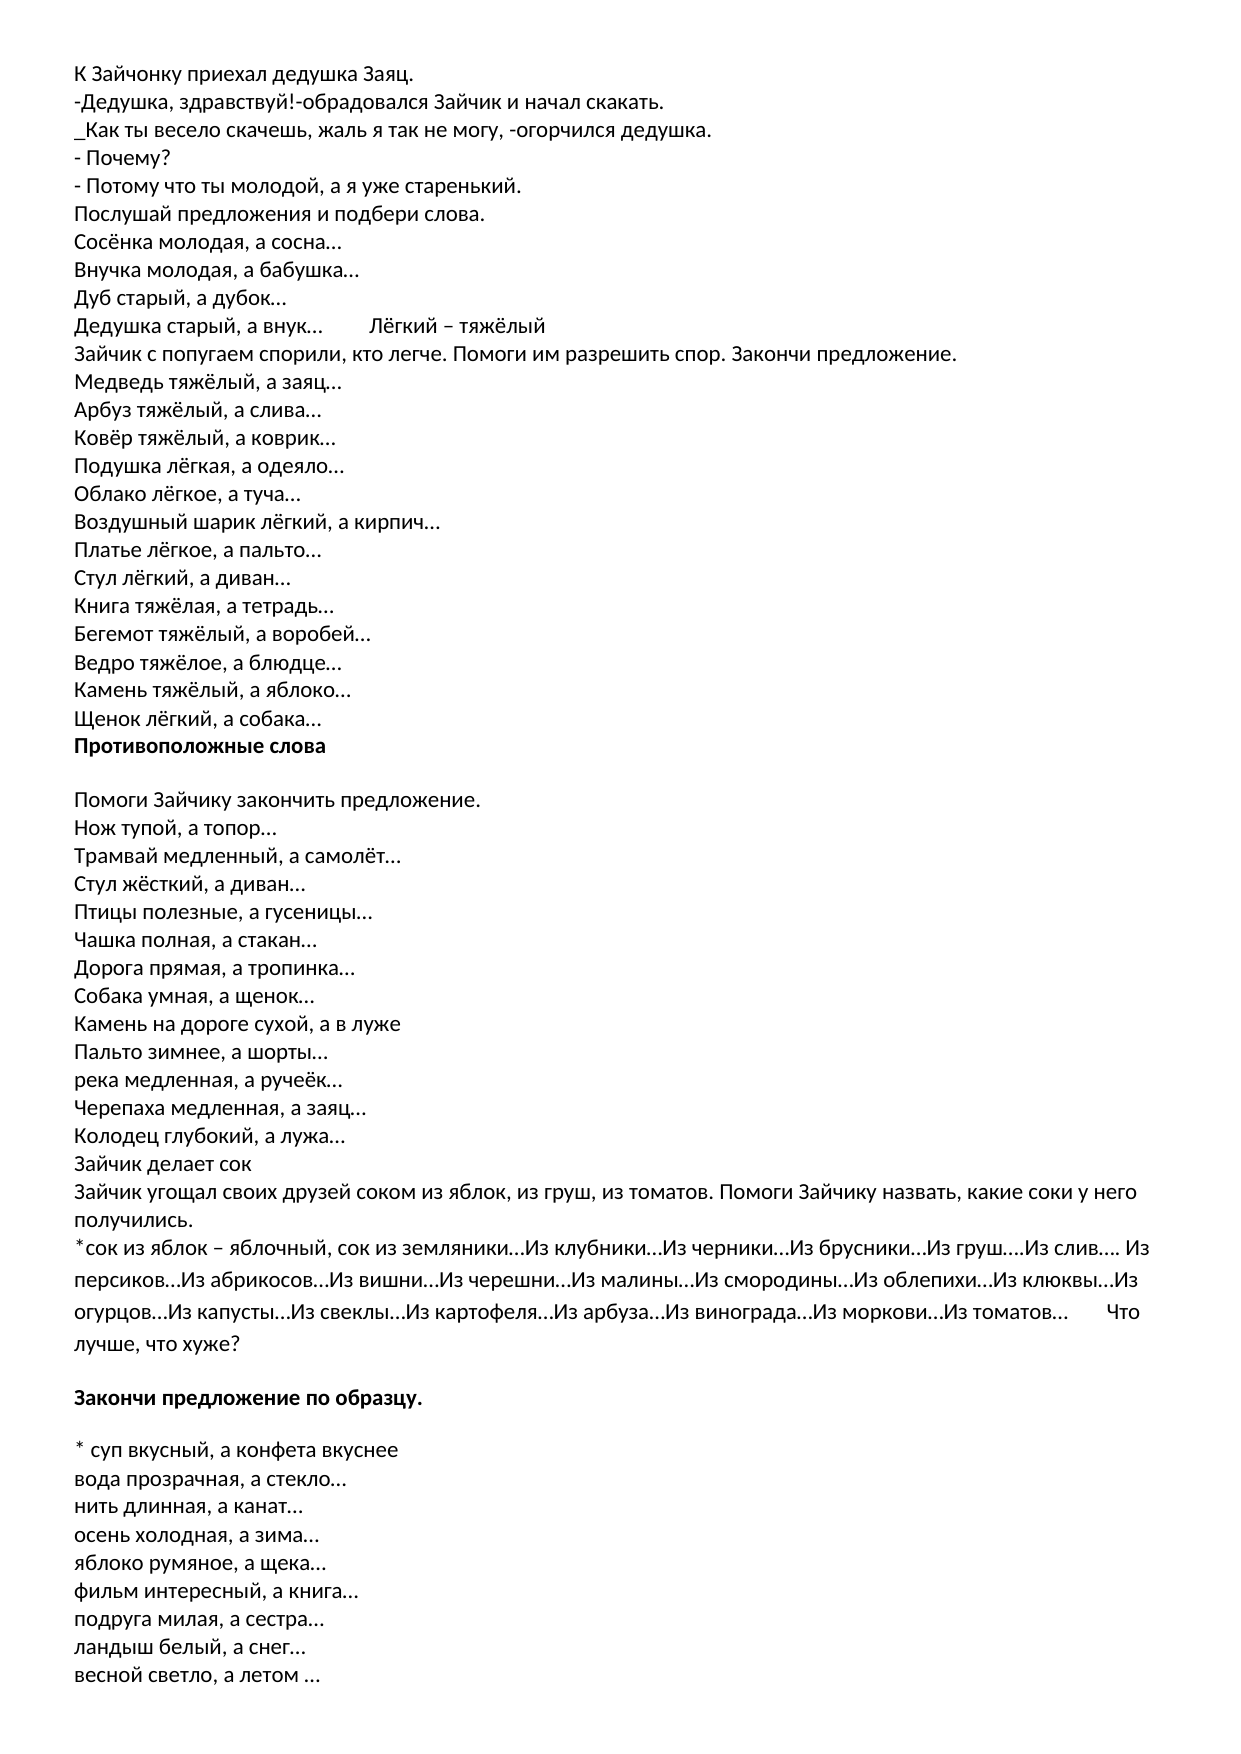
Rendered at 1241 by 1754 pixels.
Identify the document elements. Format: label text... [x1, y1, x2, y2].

text яблоко румяное, а щека… [74, 1548, 1181, 1576]
text Ведро тяжёлое, а блюдце… [74, 648, 1181, 676]
text Зайчик делает сок [74, 1149, 1181, 1177]
text - Почему? [74, 143, 1181, 171]
text весной светло, а летом … [74, 1660, 1181, 1688]
text Камень на дороге сухой, а в луже [74, 1009, 1181, 1037]
text подруга милая, а сестра… [74, 1604, 1181, 1632]
text -Дедушка, здравствуй!-обрадовался Зайчик и начал скакать. [74, 87, 1181, 115]
text * суп вкусный, а конфета вкуснее [74, 1436, 1181, 1464]
text Щенок лёгкий, а собака… [74, 704, 1181, 732]
text Дуб старый, а дубок… [74, 283, 1181, 311]
text Закончи предложение по образцу. [74, 1383, 1181, 1411]
text Подушка лёгкая, а одеяло… [74, 451, 1181, 479]
text Собака умная, а щенок… [74, 981, 1181, 1009]
text Камень тяжёлый, а яблоко… [74, 676, 1181, 704]
text Черепаха медленная, а заяц… [74, 1093, 1181, 1121]
text Чашка полная, а стакан… [74, 925, 1181, 953]
text Стул лёгкий, а диван… [74, 563, 1181, 592]
text ландыш белый, а снег… [74, 1632, 1181, 1660]
text Послушай предложения и подбери слова. [74, 199, 1181, 227]
text К Зайчонку приехал дедушка Заяц. [74, 59, 1181, 87]
text Зайчик угощал своих друзей соком из яблок, из груш, из томатов. Помоги Зайчику назвать, какие соки у него получились. [74, 1177, 1181, 1233]
text Противоположные слова [74, 732, 1181, 760]
text Стул жёсткий, а диван… [74, 869, 1181, 897]
text *сок из яблок – яблочный, сок из земляники…Из клубники…Из черники…Из брусники…Из груш….Из слив…. Из персиков…Из абрикосов…Из вишни…Из черешни…Из малины…Из смородины…Из облепихи…Из клюквы…Из огурцов…Из капусты…Из свеклы…Из картофеля…Из арбуза…Из винограда…Из моркови…Из томатов… Что лучше, что хуже? [74, 1233, 1181, 1358]
text Бегемот тяжёлый, а воробей… [74, 619, 1181, 648]
text Пальто зимнее, а шорты… [74, 1037, 1181, 1065]
text река медленная, а ручеёк… [74, 1065, 1181, 1093]
text Дедушка старый, а внук… Лёгкий – тяжёлый [74, 311, 1181, 339]
text Воздушный шарик лёгкий, а кирпич… [74, 507, 1181, 536]
text Трамвай медленный, а самолёт… [74, 841, 1181, 869]
text Медведь тяжёлый, а заяц… [74, 367, 1181, 395]
text нить длинная, а канат… [74, 1492, 1181, 1520]
text Ковёр тяжёлый, а коврик… [74, 423, 1181, 451]
text Птицы полезные, а гусеницы… [74, 897, 1181, 925]
text Помоги Зайчику закончить предложение. [74, 785, 1181, 813]
text Дорога прямая, а тропинка… [74, 953, 1181, 981]
text Нож тупой, а топор… [74, 813, 1181, 841]
text Облако лёгкое, а туча… [74, 479, 1181, 507]
text Зайчик с попугаем спорили, кто легче. Помоги им разрешить спор. Закончи предложение. [74, 339, 1181, 367]
text - Потому что ты молодой, а я уже старенький. [74, 171, 1181, 199]
text Сосёнка молодая, а сосна… [74, 227, 1181, 255]
text Колодец глубокий, а лужа… [74, 1121, 1181, 1149]
text _Как ты весело скачешь, жаль я так не могу, -огорчился дедушка. [74, 115, 1181, 143]
text Книга тяжёлая, а тетрадь… [74, 592, 1181, 619]
text вода прозрачная, а стекло… [74, 1464, 1181, 1492]
text фильм интересный, а книга… [74, 1576, 1181, 1604]
text осень холодная, а зима… [74, 1520, 1181, 1548]
text Внучка молодая, а бабушка… [74, 255, 1181, 283]
text Арбуз тяжёлый, а слива… [74, 395, 1181, 423]
text Платье лёгкое, а пальто… [74, 536, 1181, 563]
